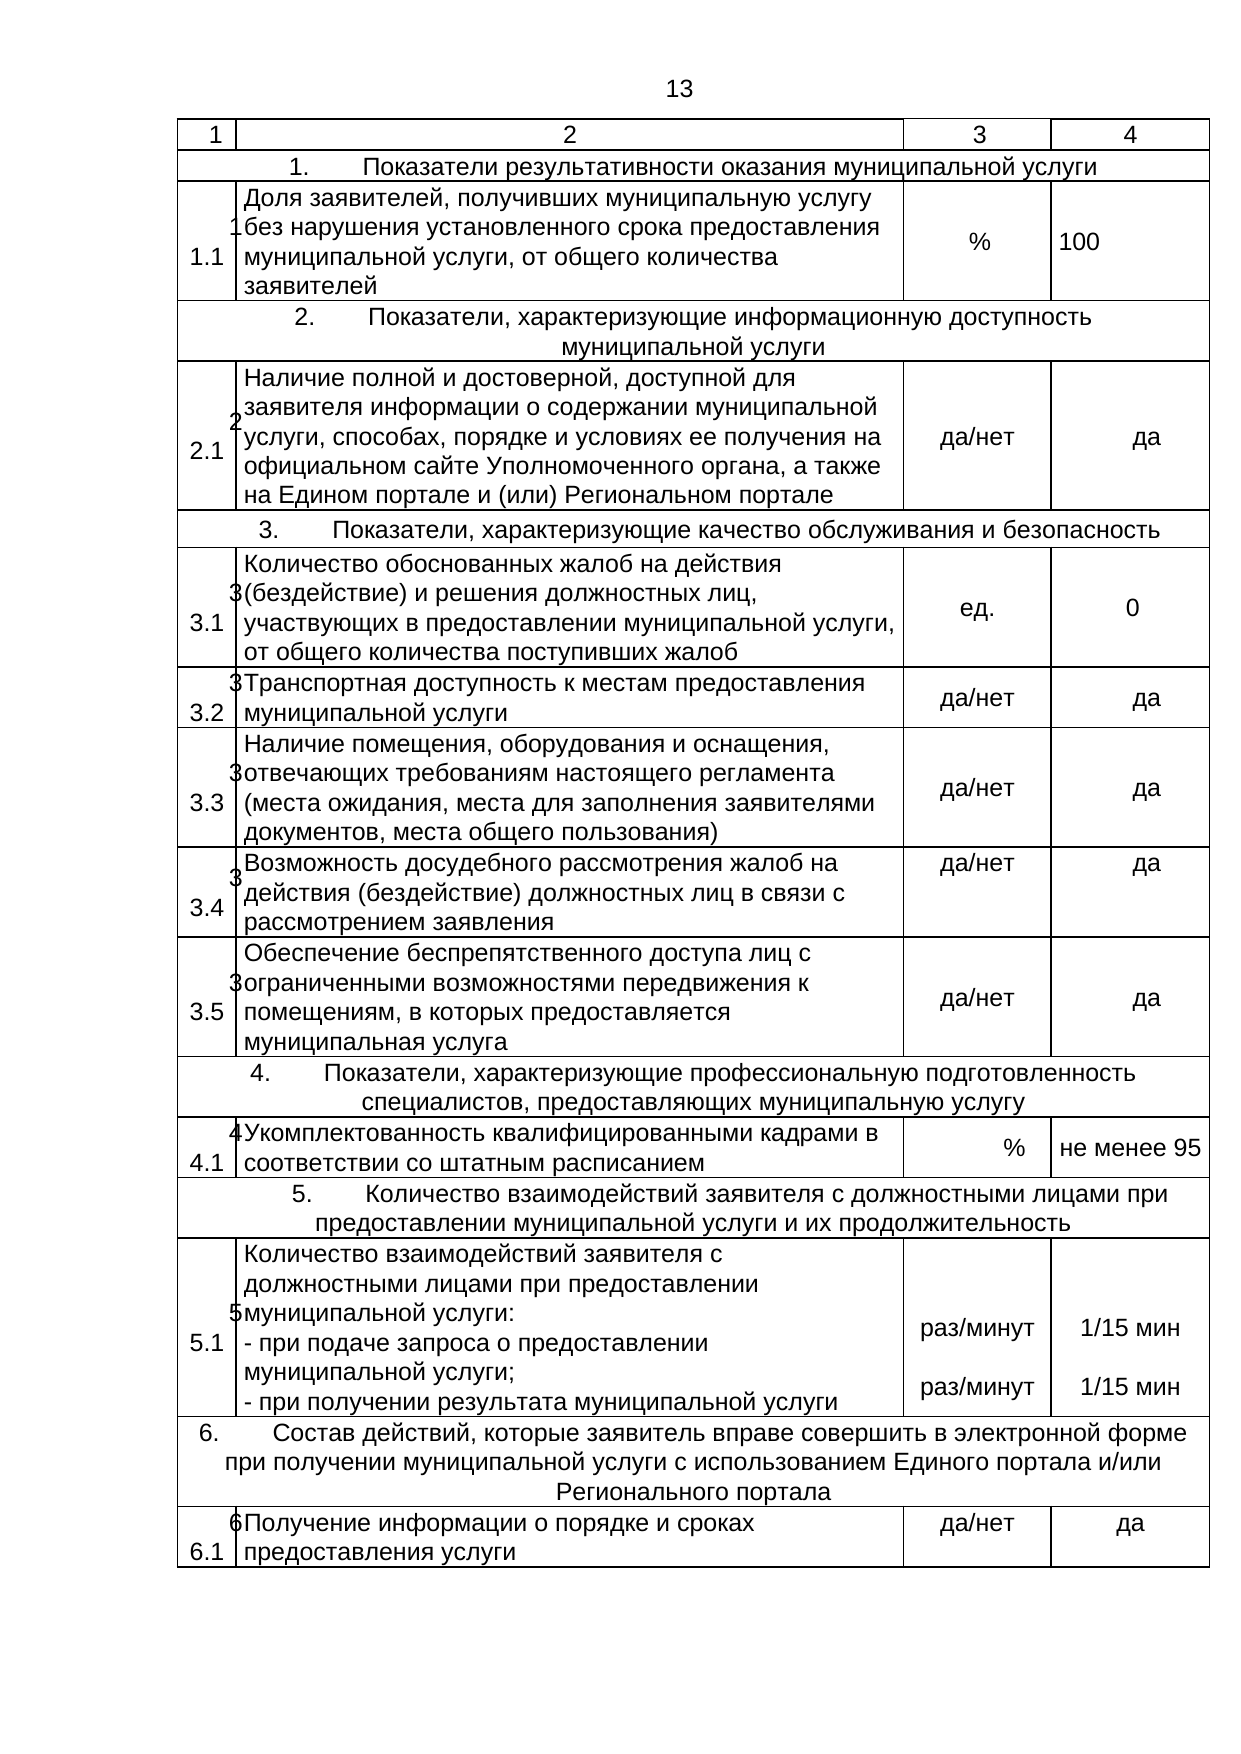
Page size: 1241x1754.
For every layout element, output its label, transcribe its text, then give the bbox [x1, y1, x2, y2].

table_cell не менее 95 [1052, 1118, 1209, 1177]
table_cell да/нет [904, 728, 1050, 846]
table_header 4 [1052, 120, 1209, 149]
table_cell 66.1 [178, 1507, 235, 1566]
table_cell 44.1 [178, 1118, 235, 1177]
table_cell да [1052, 848, 1209, 936]
table_cell 3. Показатели, характеризующие качество обслуживания и безопасность [178, 511, 1209, 547]
table_cell 11.1 [178, 182, 235, 300]
table_cell 33.2 [178, 668, 235, 727]
table_cell 33.5 [178, 938, 235, 1056]
table_cell Наличие помещения, оборудования и оснащения, отвечающих требованиям настоящего регламента (места ожидания, места для заполнения заявителями документов, места общего пользования) [237, 728, 903, 846]
table_header 2 [237, 120, 903, 149]
table_cell 5. Количество взаимодействий заявителя с должностными лицами при предоставлении муниципальной услуги и их продолжительность [178, 1178, 1209, 1237]
table_cell % [904, 182, 1050, 300]
table_cell Укомплектованность квалифицированными кадрами в соответствии со штатным расписанием [237, 1118, 903, 1177]
table_cell да [1052, 1507, 1209, 1566]
table_header 1 [178, 120, 235, 149]
table_cell % [904, 1118, 1050, 1177]
table_cell да [1052, 728, 1209, 846]
table_cell Транспортная доступность к местам предоставления муниципальной услуги [237, 668, 903, 727]
table_cell да/нет [904, 362, 1050, 509]
table_cell 33.4 [178, 848, 235, 936]
table_cell 1. Показатели результативности оказания муниципальной услуги [178, 151, 1209, 180]
table_cell да/нет [904, 1507, 1050, 1566]
table_cell Наличие полной и достоверной, доступной для заявителя информации о содержании муниципальной услуги, способах, порядке и условиях ее получения на официальном сайте Уполномоченного органа, а также на Едином портале и (или) Региональном портале [237, 362, 903, 509]
table_cell Получение информации о порядке и сроках предоставления услуги [237, 1507, 903, 1566]
table_cell да [1052, 668, 1209, 727]
table_cell Доля заявителей, получивших муниципальную услугу без нарушения установленного срока предоставления муниципальной услуги, от общего количества заявителей [237, 182, 903, 300]
table_cell 1/15 мин 1/15 мин [1052, 1239, 1209, 1416]
table_cell 4. Показатели, характеризующие профессиональную подготовленность специалистов, предоставляющих муниципальную услугу [178, 1057, 1209, 1116]
table_cell да/нет [904, 668, 1050, 727]
table_cell да/нет [904, 848, 1050, 936]
table_cell 33.3 [178, 728, 235, 846]
table_cell 6. Состав действий, которые заявитель вправе совершить в электронной форме при получении муниципальной услуги с использованием Единого портала и/или Регионального портала [178, 1417, 1209, 1506]
table_cell да/нет [904, 938, 1050, 1056]
table_cell раз/минут раз/минут [904, 1239, 1050, 1416]
table_cell ед. [904, 548, 1050, 666]
table_cell 0 [1052, 548, 1209, 666]
table_cell Количество обоснованных жалоб на действия (бездействие) и решения должностных лиц, участвующих в предоставлении муниципальной услуги, от общего количества поступивших жалоб [237, 548, 903, 666]
table_cell 22.1 [178, 362, 235, 509]
table_cell да [1052, 938, 1209, 1056]
table_cell Обеспечение беспрепятственного доступа лиц с ограниченными возможностями передвижения к помещениям, в которых предоставляется муниципальная услуга [237, 938, 903, 1056]
table_cell 2. Показатели, характеризующие информационную доступность муниципальной услуги [178, 301, 1209, 360]
table_cell 100 [1052, 182, 1209, 300]
table_cell 55.1 [178, 1239, 235, 1416]
table_header 3 [904, 119, 1050, 149]
table_cell 33.1 [178, 548, 235, 666]
table_cell Возможность досудебного рассмотрения жалоб на действия (бездействие) должностных лиц в связи с рассмотрением заявления [237, 848, 903, 936]
table_cell Количество взаимодействий заявителя с должностными лицами при предоставлении муниципальной услуги: - при подаче запроса о предоставлении муниципальной услуги; - при получении результата муниципальной услуги [237, 1239, 903, 1416]
table_cell да [1052, 362, 1209, 509]
